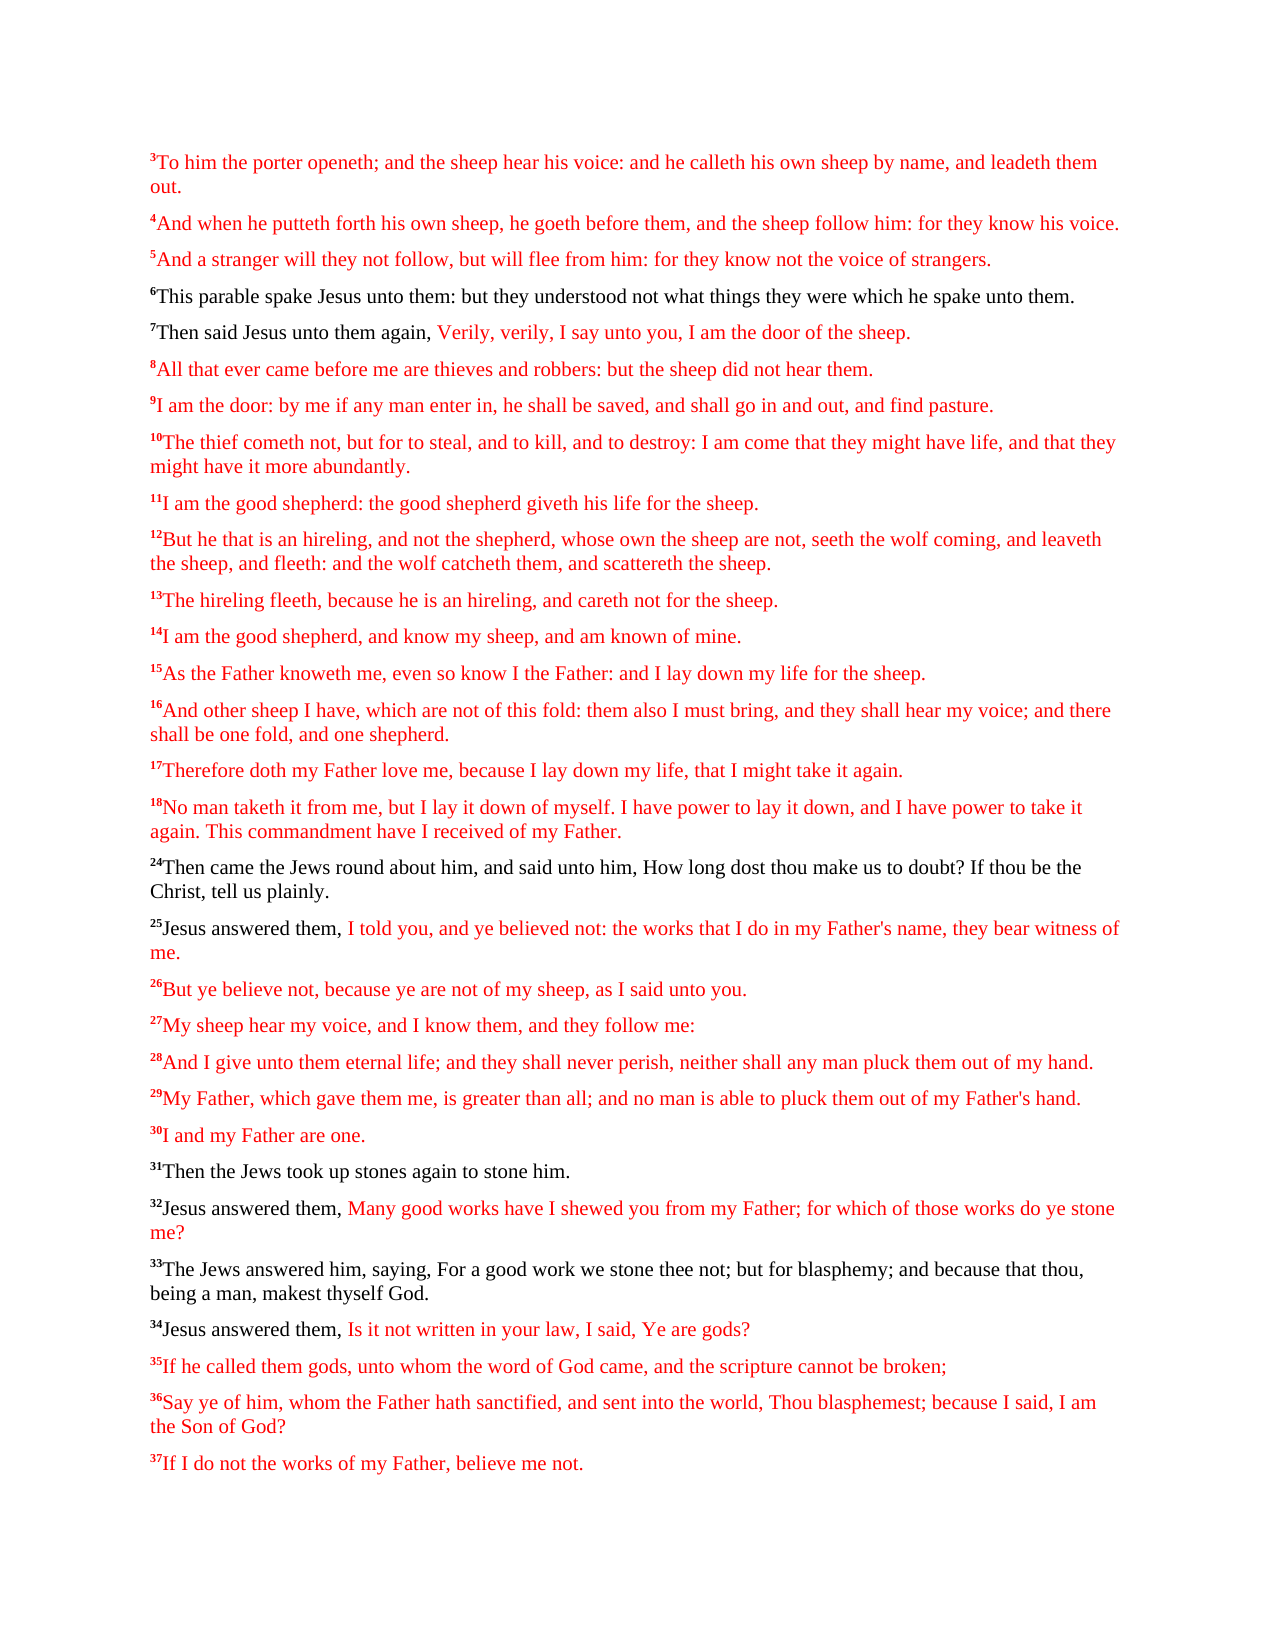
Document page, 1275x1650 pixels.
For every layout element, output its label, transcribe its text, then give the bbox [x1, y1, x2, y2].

text 9I am the door: by me if any man enter in, he shall be saved, and shall go in and out, and find pasture. [150, 393, 1125, 417]
text 5And a stranger will they not follow, but will flee from him: for they know not the voice of strangers. [150, 247, 1125, 271]
text 15As the Father knoweth me, even so know I the Father: and I lay down my life for the sheep. [150, 661, 1125, 685]
text 12But he that is an hireling, and not the shepherd, whose own the sheep are not, seeth the wolf coming, and leaveth the sheep, and fleeth: and the wolf catcheth them, and scattereth the sheep. [150, 527, 1125, 575]
text 27My sheep hear my voice, and I know them, and they follow me: [150, 1013, 1125, 1037]
text 13The hireling fleeth, because he is an hireling, and careth not for the sheep. [150, 588, 1125, 612]
text 32Jesus answered them, Many good works have I shewed you from my Father; for which of those works do ye stone me? [150, 1196, 1125, 1244]
text 14I am the good shepherd, and know my sheep, and am known of mine. [150, 624, 1125, 648]
text 24Then came the Jews round about him, and said unto him, How long dost thou make us to doubt? If thou be the Christ, tell us plainly. [150, 855, 1125, 903]
text 25Jesus answered them, I told you, and ye believed not: the works that I do in my Father's name, they bear witness of me. [150, 916, 1125, 964]
text 26But ye believe not, because ye are not of my sheep, as I said unto you. [150, 977, 1125, 1001]
text 36Say ye of him, whom the Father hath sanctified, and sent into the world, Thou blasphemest; because I said, I am the Son of God? [150, 1390, 1125, 1438]
text 35If he called them gods, unto whom the word of God came, and the scripture cannot be broken; [150, 1354, 1125, 1378]
text 34Jesus answered them, Is it not written in your law, I said, Ye are gods? [150, 1317, 1125, 1341]
text 28And I give unto them eternal life; and they shall never perish, neither shall any man pluck them out of my hand. [150, 1050, 1125, 1074]
text 11I am the good shepherd: the good shepherd giveth his life for the sheep. [150, 491, 1125, 515]
text 7Then said Jesus unto them again, Verily, verily, I say unto you, I am the door of the sheep. [150, 320, 1125, 344]
text 3To him the porter openeth; and the sheep hear his voice: and he calleth his own sheep by name, and leadeth them out. [150, 150, 1125, 198]
text 33The Jews answered him, saying, For a good work we stone thee not; but for blasphemy; and because that thou, being a man, makest thyself God. [150, 1257, 1125, 1305]
text 18No man taketh it from me, but I lay it down of myself. I have power to lay it down, and I have power to take it again. This commandment have I received of my Father. [150, 795, 1125, 843]
text 16And other sheep I have, which are not of this fold: them also I must bring, and they shall hear my voice; and there shall be one fold, and one shepherd. [150, 697, 1125, 746]
text 6This parable spake Jesus unto them: but they understood not what things they were which he spake unto them. [150, 284, 1125, 308]
text 10The thief cometh not, but for to steal, and to kill, and to destroy: I am come that they might have life, and that they might have it more abundantly. [150, 430, 1125, 478]
text 37If I do not the works of my Father, believe me not. [150, 1451, 1125, 1475]
text 30I and my Father are one. [150, 1123, 1125, 1147]
text 4And when he putteth forth his own sheep, he goeth before them, and the sheep follow him: for they know his voice. [150, 211, 1125, 235]
text 8All that ever came before me are thieves and robbers: but the sheep did not hear them. [150, 357, 1125, 381]
text 29My Father, which gave them me, is greater than all; and no man is able to pluck them out of my Father's hand. [150, 1086, 1125, 1110]
text 31Then the Jews took up stones again to stone him. [150, 1159, 1125, 1183]
text 17Therefore doth my Father love me, because I lay down my life, that I might take it again. [150, 758, 1125, 782]
